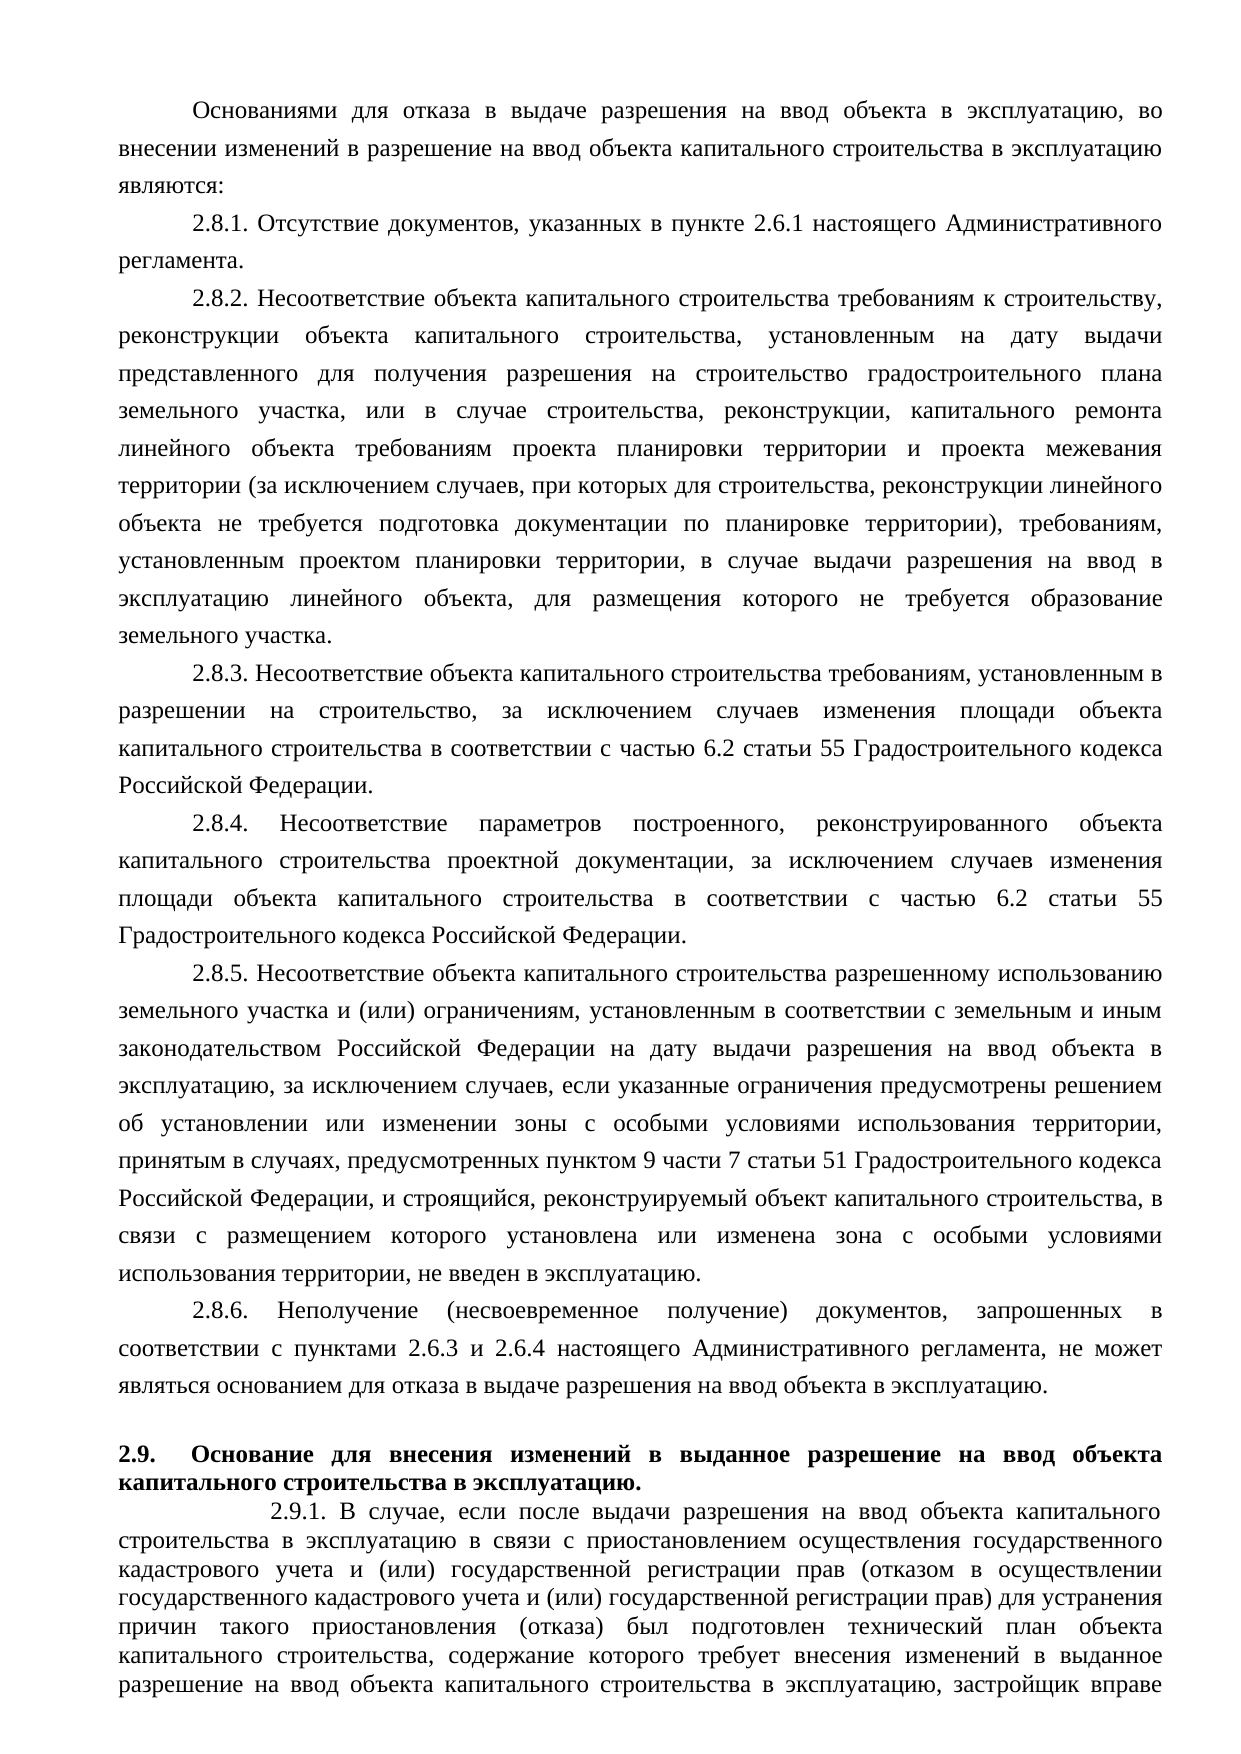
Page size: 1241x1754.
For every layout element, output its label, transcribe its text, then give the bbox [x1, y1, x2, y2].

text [118, 1496, 1163, 1697]
text 2.9. Основание для внесения изменений в выданное разрешение на ввод объекта капитального строительства в эксплуатацию. [118, 1439, 1163, 1496]
text 2.8.4. Несоответствие параметров построенного, реконструированного объекта капитального строительства проектной документации, за исключением случаев изменения площади объекта капитального строительства в соответствии с частью 6.2 статьи 55 Градостроительного кодекса Российской Федерации. [118, 801, 1163, 951]
text 2.8.5. Несоответствие объекта капитального строительства разрешенному использованию земельного участка и (или) ограничениям, установленным в соответствии с земельным и иным законодательством Российской Федерации на дату выдачи разрешения на ввод объекта в эксплуатацию, за исключением случаев, если указанные ограничения предусмотрены решением об установлении или изменении зоны с особыми условиями использования территории, принятым в случаях, предусмотренных пунктом 9 части 7 статьи 51 Градостроительного кодекса Российской Федерации, и строящийся, реконструируемый объект капитального строительства, в связи с размещением которого установлена или изменена зона с особыми условиями использования территории, не введен в эксплуатацию. [118, 951, 1163, 1289]
text 2.8.6. Неполучение (несвоевременное получение) документов, запрошенных в соответствии с пунктами 2.6.3 и 2.6.4 настоящего Административного регламента, не может являться основанием для отказа в выдаче разрешения на ввод объекта в эксплуатацию. [118, 1289, 1163, 1401]
text 2.8.3. Несоответствие объекта капитального строительства требованиям, установленным в разрешении на строительство, за исключением случаев изменения площади объекта капитального строительства в соответствии с частью 6.2 статьи 55 Градостроительного кодекса Российской Федерации. [118, 651, 1163, 801]
text 2.8.2. Несоответствие объекта капитального строительства требованиям к строительству, реконструкции объекта капитального строительства, установленным на дату выдачи представленного для получения разрешения на строительство градостроительного плана земельного участка, или в случае строительства, реконструкции, капитального ремонта линейного объекта требованиям проекта планировки территории и проекта межевания территории (за исключением случаев, при которых для строительства, реконструкции линейного объекта не требуется подготовка документации по планировке территории), требованиям, установленным проектом планировки территории, в случае выдачи разрешения на ввод в эксплуатацию линейного объекта, для размещения которого не требуется образование земельного участка. [118, 276, 1163, 651]
text Основаниями для отказа в выдаче разрешения на ввод объекта в эксплуатацию, во внесении изменений в разрешение на ввод объекта капитального строительства в эксплуатацию являются: [118, 89, 1163, 201]
text 2.8.1. Отсутствие документов, указанных в пункте 2.6.1 настоящего Административного регламента. [118, 201, 1163, 276]
